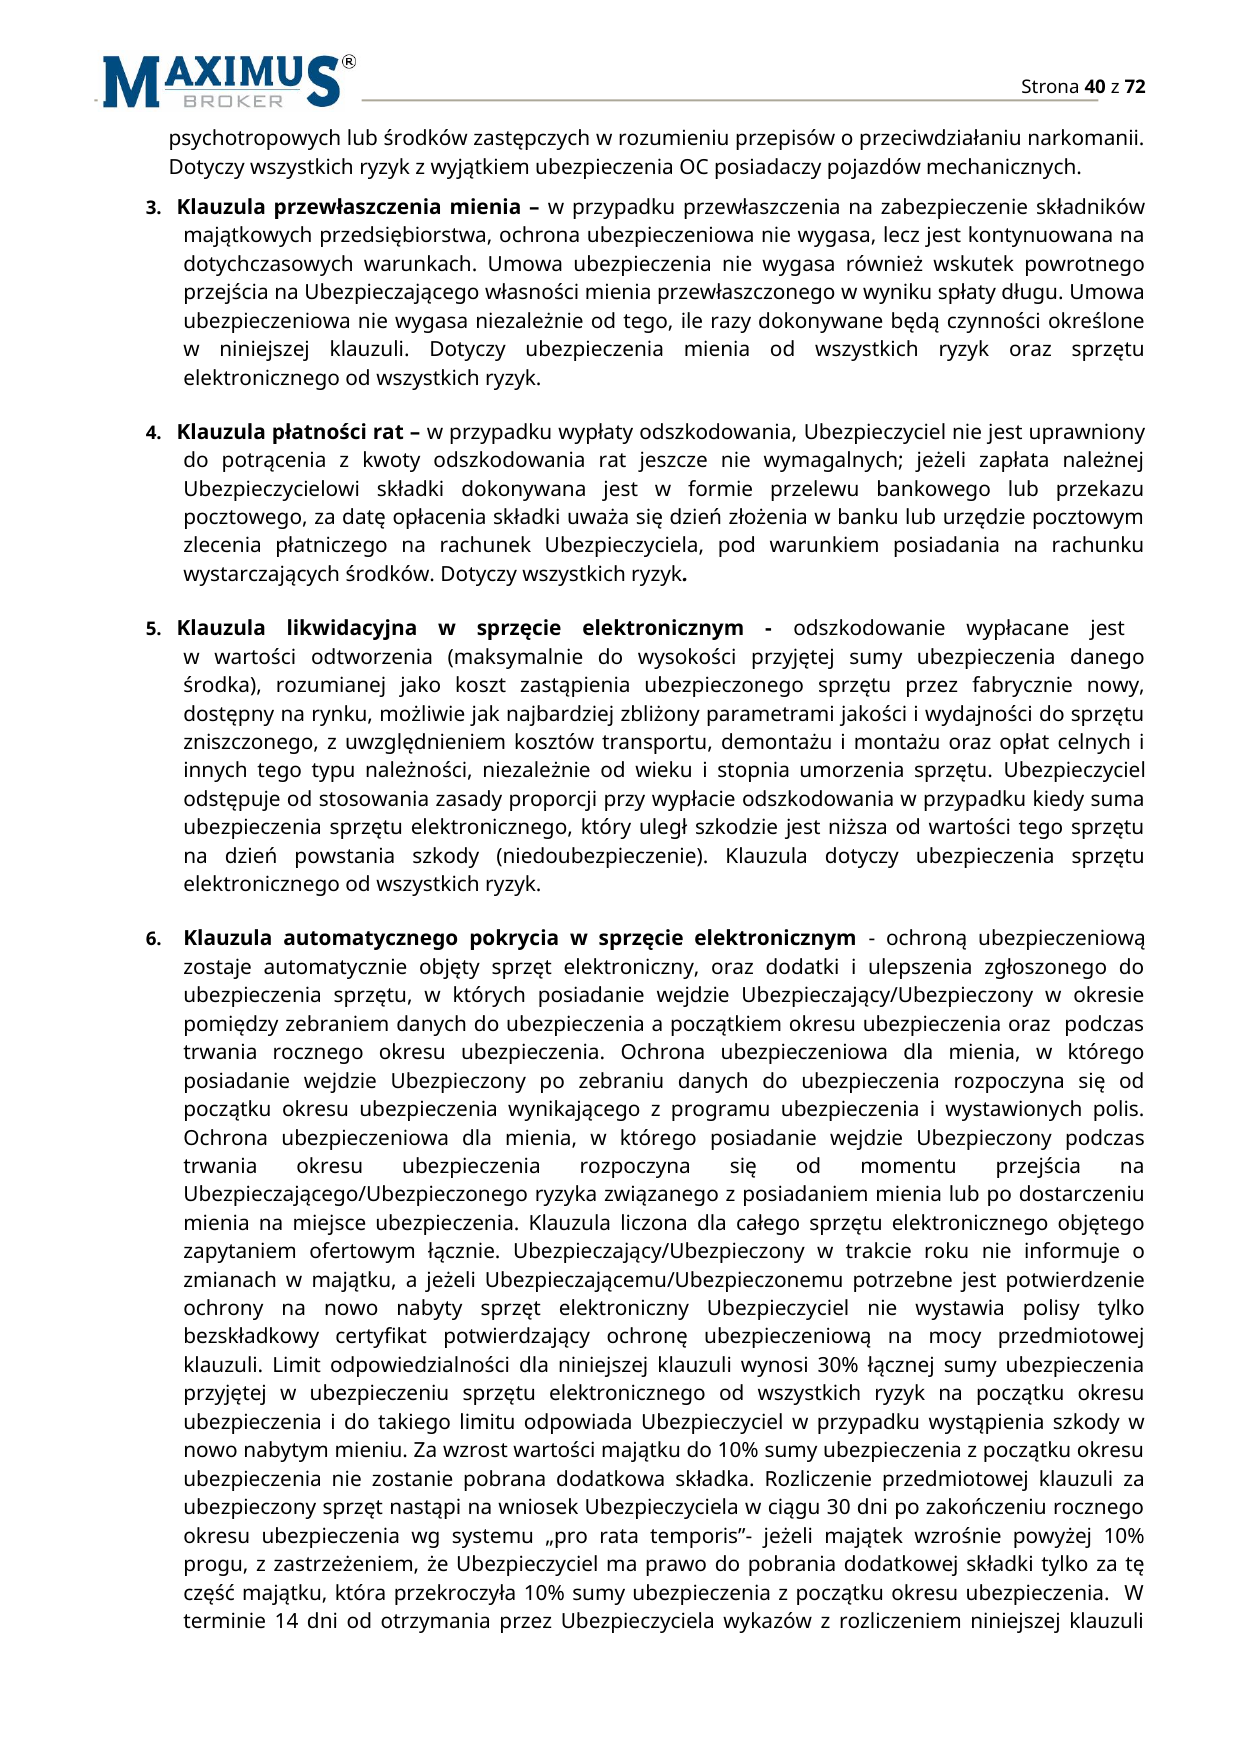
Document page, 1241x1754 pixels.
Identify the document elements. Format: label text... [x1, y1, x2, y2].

list Klauzula przewłaszczenia mienia – w przypadku przewłaszczenia na zabezpieczenie składników majątkowych przedsiębiorstwa, ochrona ubezpieczeniowa nie wygasa, lecz jest kontynuowana na dotychczasowych warunkach. Umowa ubezpieczenia nie wygasa również wskutek powrotnego przejścia na Ubezpieczającego własności mienia przewłaszczonego w wyniku spłaty długu. Umowa ubezpieczeniowa nie wygasa niezależnie od tego, ile razy dokonywane będą czynności określone w niniejszej klauzuli. Dotyczy ubezpieczenia mienia od wszystkich ryzyk oraz sprzętu elektronicznego od wszystkich ryzyk. [146, 192, 1146, 391]
list Klauzula likwidacyjna w sprzęcie elektronicznym - odszkodowanie wypłacane jest w wartości odtworzenia (maksymalnie do wysokości przyjętej sumy ubezpieczenia danego środka), rozumianej jako koszt zastąpienia ubezpieczonego sprzętu przez fabrycznie nowy, dostępny na rynku, możliwie jak najbardziej zbliżony parametrami jakości i wydajności do sprzętu zniszczonego, z uwzględnieniem kosztów transportu, demontażu i montażu oraz opłat celnych i innych tego typu należności, niezależnie od wieku i stopnia umorzenia sprzętu. Ubezpieczyciel odstępuje od stosowania zasady proporcji przy wypłacie odszkodowania w przypadku kiedy suma ubezpieczenia sprzętu elektronicznego, który uległ szkodzie jest niższa od wartości tego sprzętu na dzień powstania szkody (niedoubezpieczenie). Klauzula dotyczy ubezpieczenia sprzętu elektronicznego od wszystkich ryzyk. [146, 613, 1146, 898]
list Klauzula płatności rat – w przypadku wypłaty odszkodowania, Ubezpieczyciel nie jest uprawniony do potrącenia z kwoty odszkodowania rat jeszcze nie wymagalnych; jeżeli zapłata należnej Ubezpieczycielowi składki dokonywana jest w formie przelewu bankowego lub przekazu pocztowego, za datę opłacenia składki uważa się dzień złożenia w banku lub urzędzie pocztowym zlecenia płatniczego na rachunek Ubezpieczyciela, pod warunkiem posiadania na rachunku wystarczających środków. Dotyczy wszystkich ryzyk. [146, 417, 1146, 587]
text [168, 123, 1146, 180]
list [146, 923, 1146, 1634]
picture [97, 50, 362, 112]
